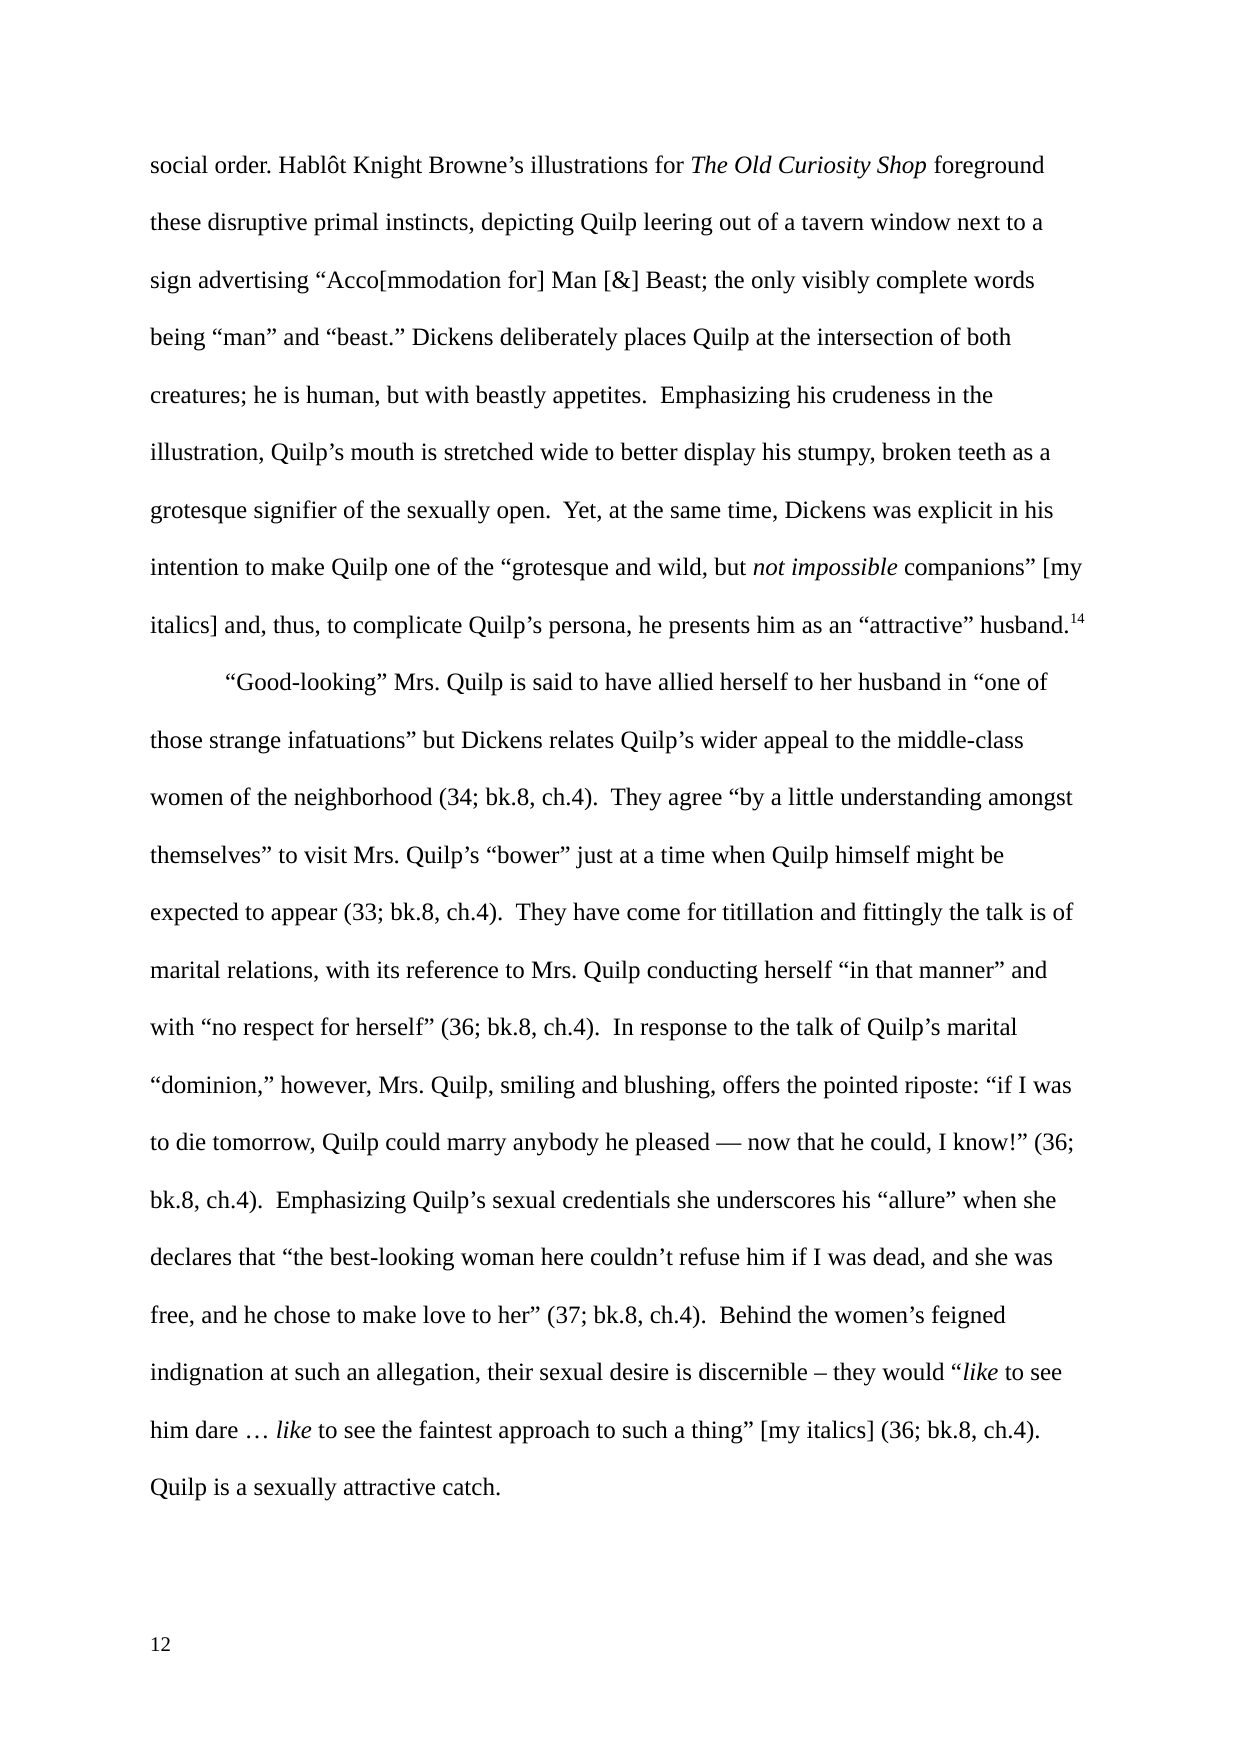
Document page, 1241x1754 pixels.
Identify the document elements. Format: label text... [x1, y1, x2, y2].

text “Good-looking” Mrs. Quilp is said to have allied herself to her husband in “one of those strange infatuations” but Dickens relates Quilp’s wider appeal to the middle-class women of the neighborhood (34; bk.8, ch.4). They agree “by a little understanding amongst themselves” to visit Mrs. Quilp’s “bower” just at a time when Quilp himself might be expected to appear (33; bk.8, ch.4). They have come for titillation and fittingly the talk is of marital relations, with its reference to Mrs. Quilp conducting herself “in that manner” and with “no respect for herself” (36; bk.8, ch.4). In response to the talk of Quilp’s marital “dominion,” however, Mrs. Quilp, smiling and blushing, offers the pointed riposte: “if I was to die tomorrow, Quilp could marry anybody he pleased — now that he could, I know!” (36; bk.8, ch.4). Emphasizing Quilp’s sexual credentials she underscores his “allure” when she declares that “the best-looking woman here couldn’t refuse him if I was dead, and she was free, and he chose to make love to her” (37; bk.8, ch.4). Behind the women’s feigned indignation at such an allegation, their sexual desire is discernible – they would “like to see him dare … like to see the faintest approach to such a thing” [my italics] (36; bk.8, ch.4). Quilp is a sexually attractive catch. [150, 667, 1090, 1501]
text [150, 150, 1090, 639]
